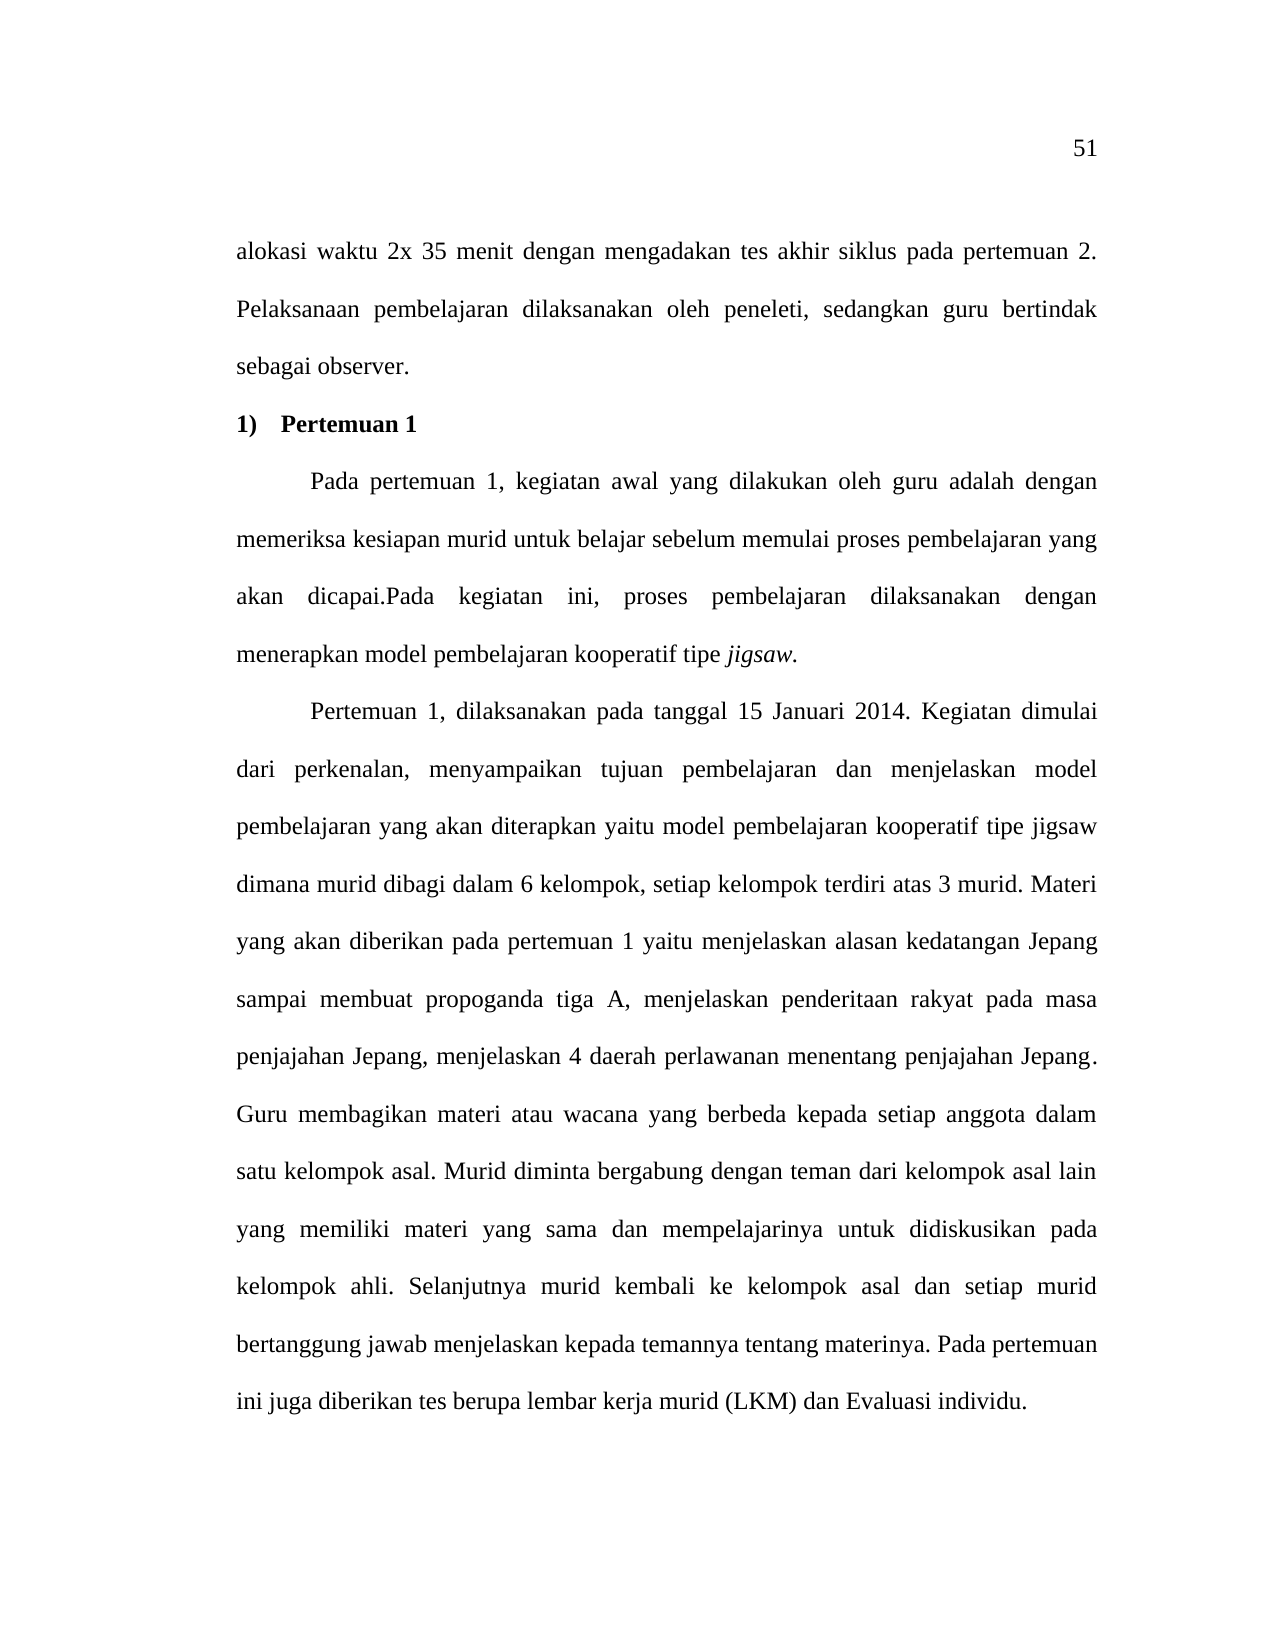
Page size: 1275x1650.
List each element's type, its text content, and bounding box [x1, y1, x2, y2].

list Pertemuan 1, dilaksanakan pada tanggal 15 Januari 2014. Kegiatan dimulai dari perkenalan, menyampaikan tujuan pembelajaran dan menjelaskan model pembelajaran yang akan diterapkan yaitu model pembelajaran kooperatif tipe jigsaw dimana murid dibagi dalam 6 kelompok, setiap kelompok terdiri atas 3 murid. Materi yang akan diberikan pada pertemuan 1 yaitu menjelaskan alasan kedatangan Jepang sampai membuat propoganda tiga A, menjelaskan penderitaan rakyat pada masa penjajahan Jepang, menjelaskan 4 daerah perlawanan menentang penjajahan Jepang. Guru membagikan materi atau wacana yang berbeda kepada setiap anggota dalam satu kelompok asal. Murid diminta bergabung dengan teman dari kelompok asal lain yang memiliki materi yang sama dan mempelajarinya untuk didiskusikan pada kelompok ahli. Selanjutnya murid kembali ke kelompok asal dan setiap murid bertanggung jawab menjelaskan kepada temannya tentang materinya. Pada pertemuan ini juga diberikan tes berupa lembar kerja murid (LKM) dan Evaluasi individu. [236, 696, 1098, 1415]
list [236, 236, 1098, 380]
list Pertemuan 1 [236, 409, 1098, 437]
list Pada pertemuan 1, kegiatan awal yang dilakukan oleh guru adalah dengan memeriksa kesiapan murid untuk belajar sebelum memulai proses pembelajaran yang akan dicapai.Pada kegiatan ini, proses pembelajaran dilaksanakan dengan menerapkan model pembelajaran kooperatif tipe jigsaw. [236, 466, 1098, 667]
